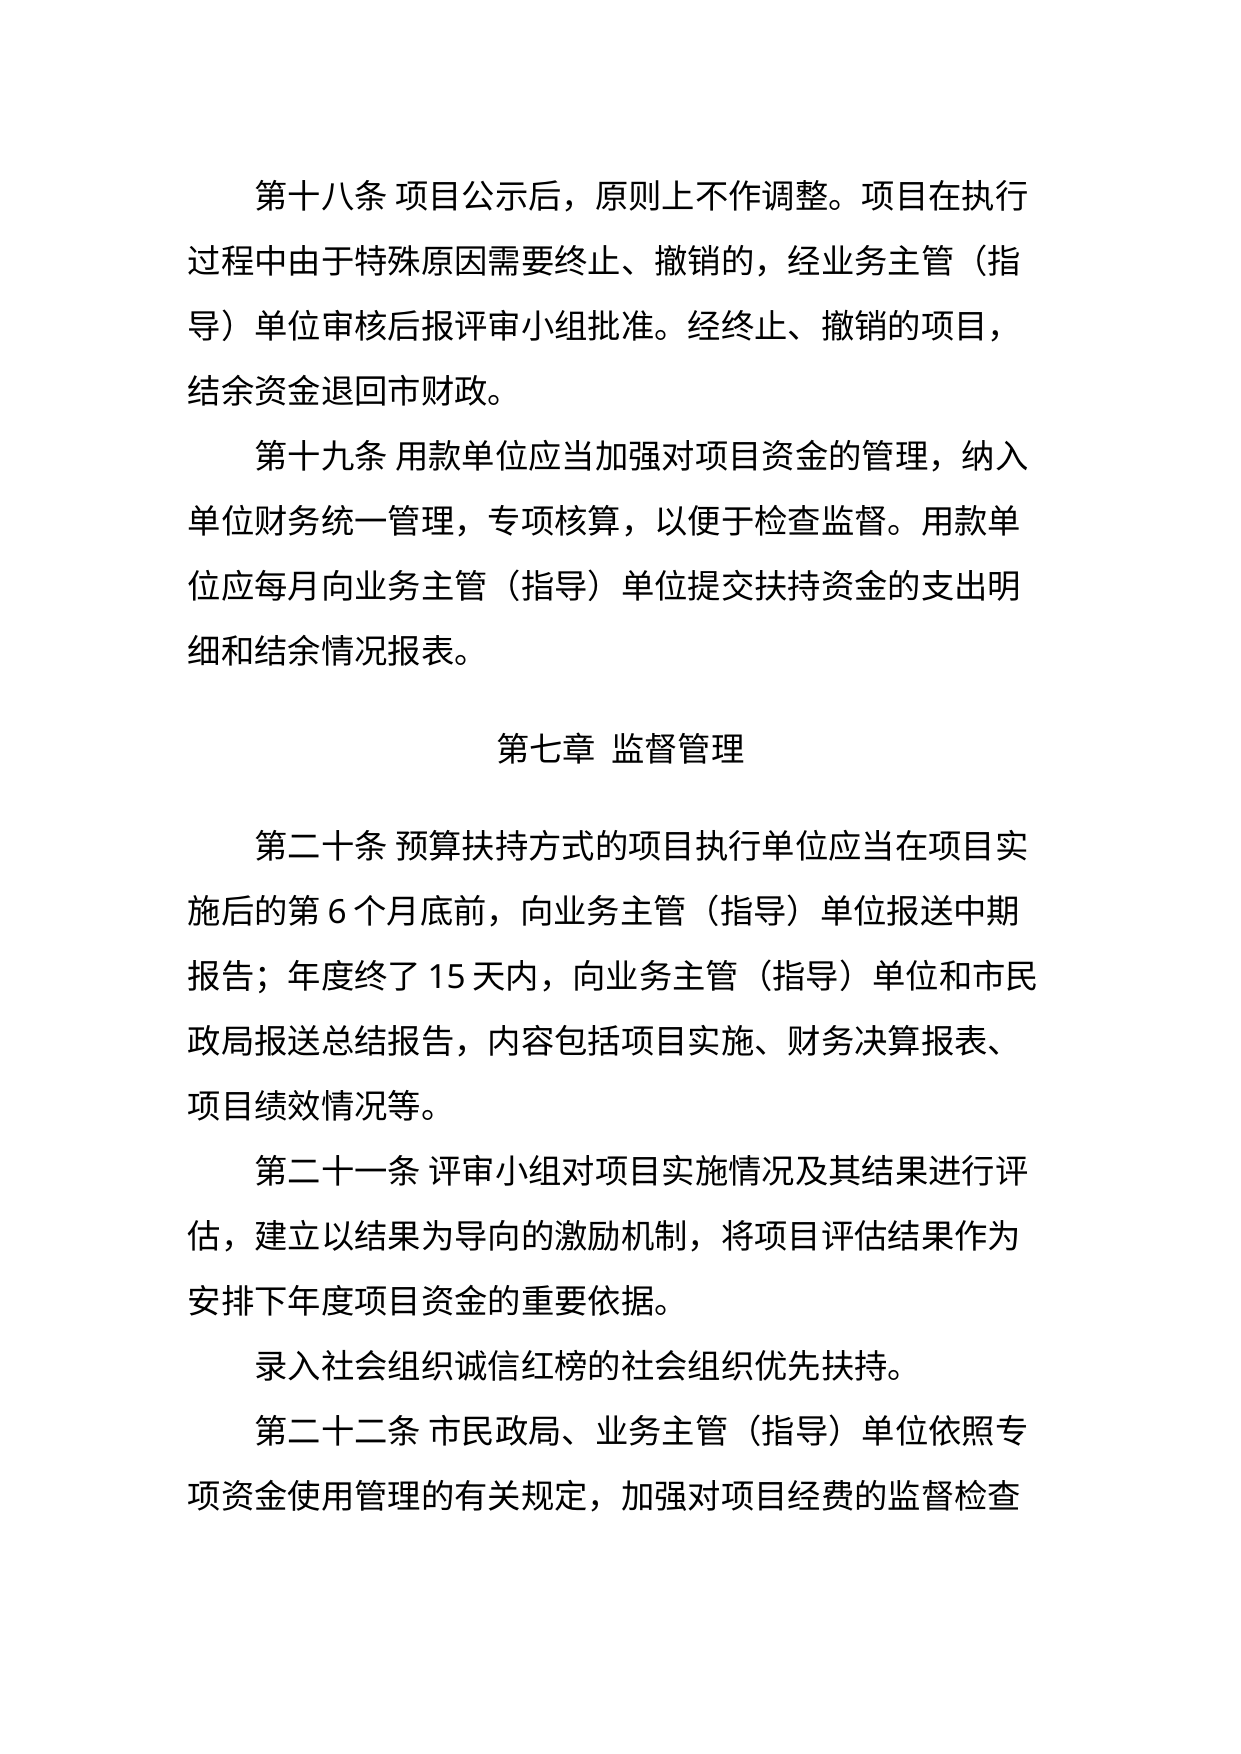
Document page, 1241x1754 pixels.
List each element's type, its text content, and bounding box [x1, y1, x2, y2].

text 第十八条 项目公示后，原则上不作调整。项目在执行过程中由于特殊原因需要终止、撤销的，经业务主管（指导）单位审核后报评审小组批准。经终止、撤销的项目，结余资金退回市财政。 [187, 162, 1053, 422]
text 第二十条 预算扶持方式的项目执行单位应当在项目实施后的第6个月底前，向业务主管（指导）单位报送中期报告；年度终了15天内，向业务主管（指导）单位和市民政局报送总结报告，内容包括项目实施、财务决算报表、项目绩效情况等。 [187, 812, 1053, 1137]
text 第十九条 用款单位应当加强对项目资金的管理，纳入单位财务统一管理，专项核算，以便于检查监督。用款单位应每月向业务主管（指导）单位提交扶持资金的支出明细和结余情况报表。 [187, 422, 1053, 682]
text 第二十一条 评审小组对项目实施情况及其结果进行评估，建立以结果为导向的激励机制，将项目评估结果作为安排下年度项目资金的重要依据。 [187, 1137, 1053, 1332]
text 录入社会组织诚信红榜的社会组织优先扶持。 [187, 1332, 1053, 1397]
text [187, 1397, 1053, 1527]
text 第七章 监督管理 [187, 714, 1053, 779]
